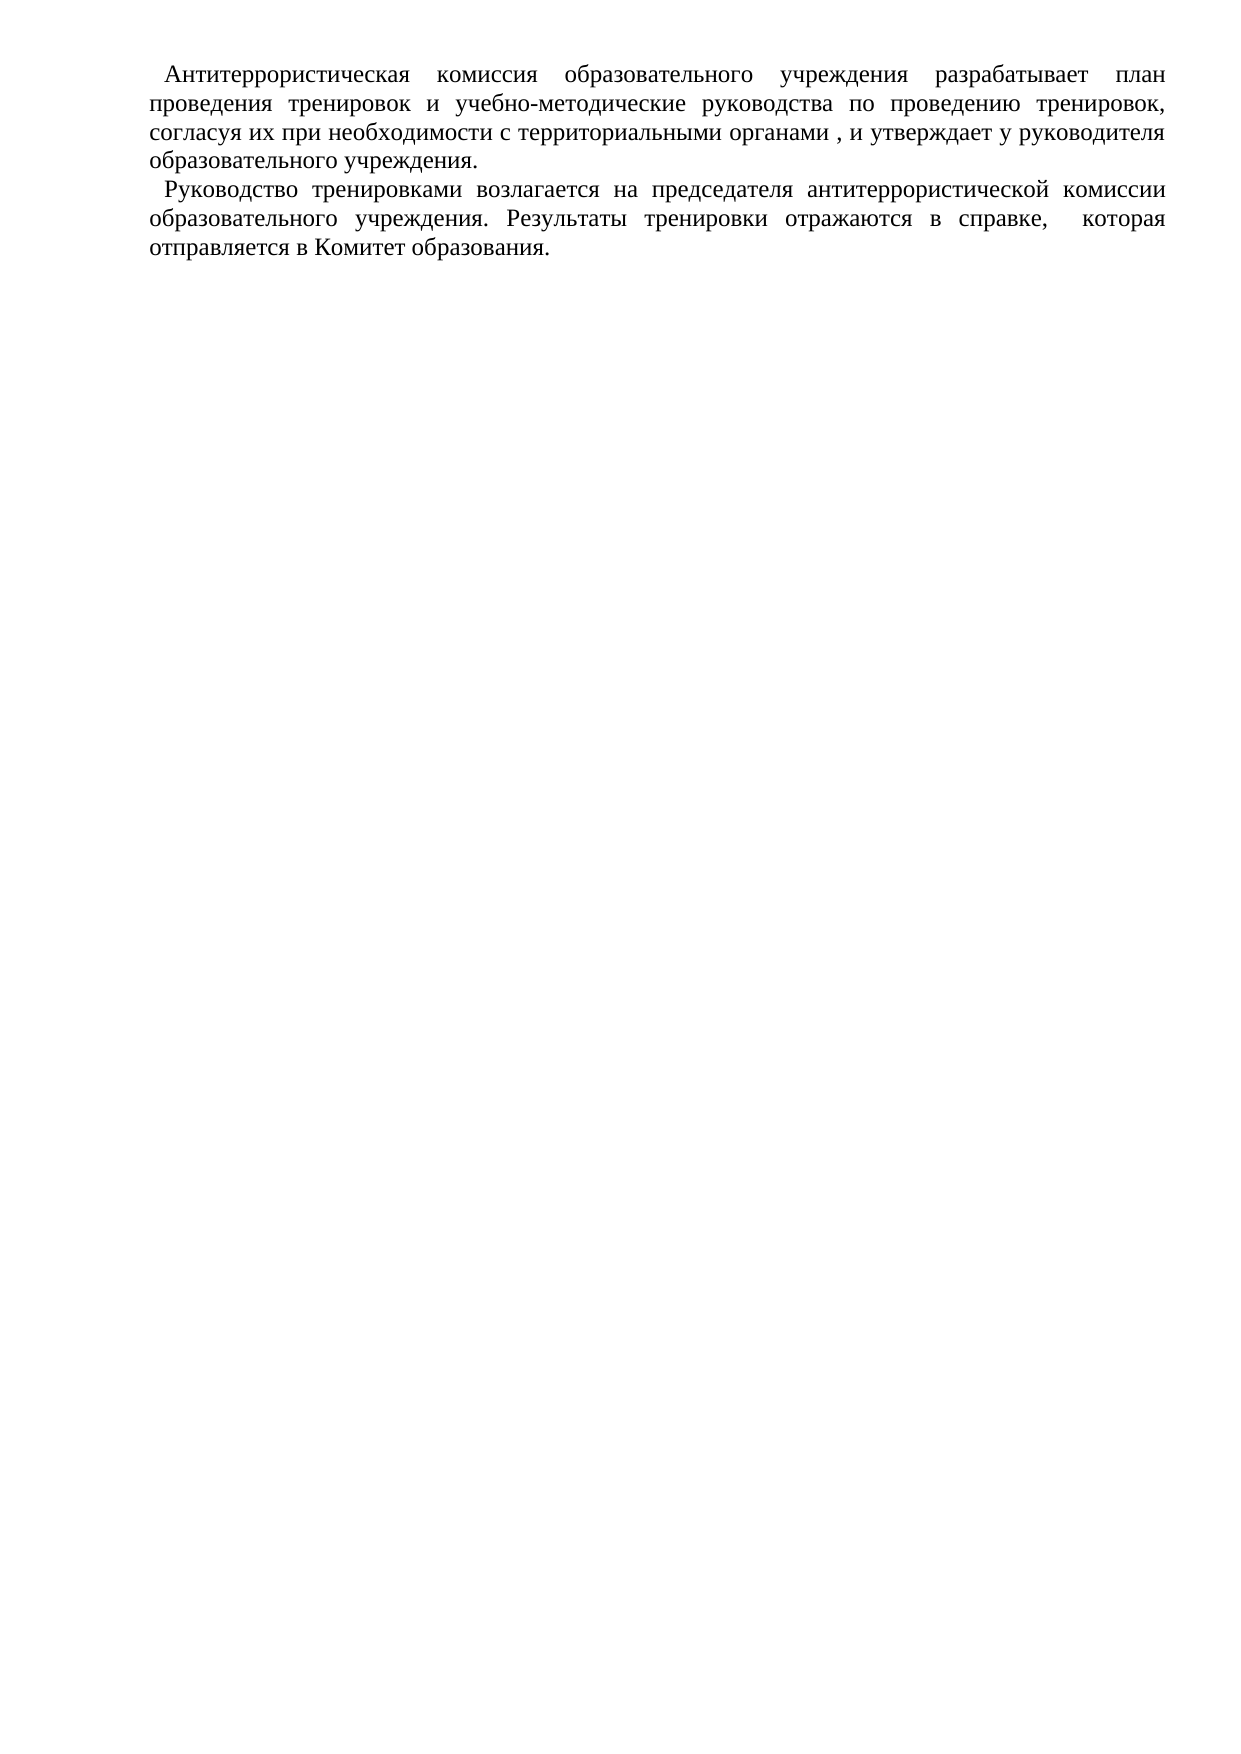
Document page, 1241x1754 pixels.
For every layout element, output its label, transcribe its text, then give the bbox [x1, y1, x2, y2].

text Руководство тренировками возлагается на председателя антитеррористической комиссии образовательного учреждения. Результаты тренировки отражаются в справке, которая отправляется в Комитет образования. [149, 174, 1167, 260]
text Антитеррористическая комиссия образовательного учреждения разрабатывает план проведения тренировок и учебно-методические руководства по проведению тренировок, согласуя их при необходимости с территориальными органами , и утверждает у руководителя образовательного учреждения. [149, 59, 1167, 174]
